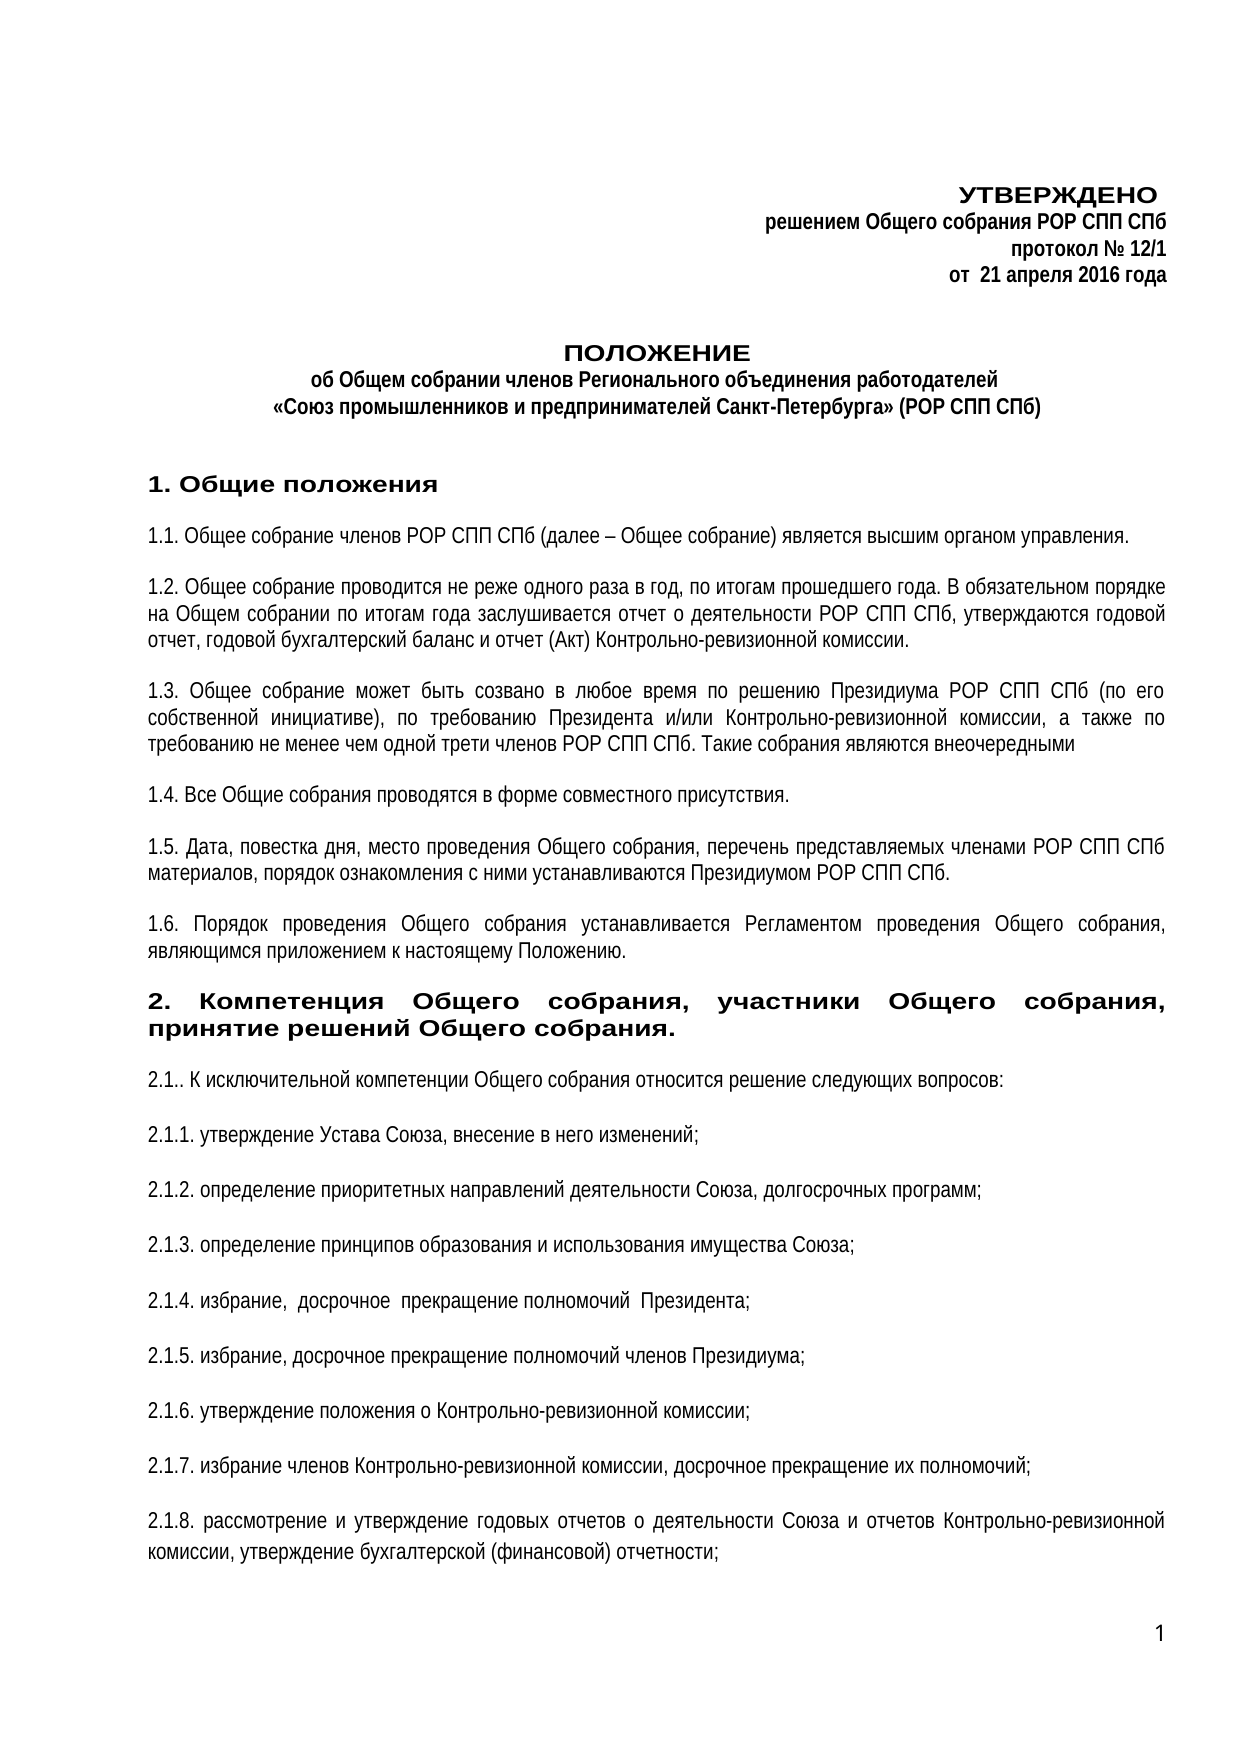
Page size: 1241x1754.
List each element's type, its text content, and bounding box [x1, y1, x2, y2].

text 2.1.7. избрание членов Контрольно-ревизионной комиссии, досрочное прекращение их полномочий; [148, 1452, 1167, 1479]
text утверждено [148, 182, 1167, 208]
text 1.5. Дата, повестка дня, место проведения Общего собрания, перечень представляемых членами РОР СПП СПб материалов, порядок ознакомления с ними устанавливаются Президиумом РОР СПП СПб. [148, 833, 1167, 885]
text 1.4. Все Общие собрания проводятся в форме совместного присутствия. [148, 781, 1167, 808]
text 2.1.. К исключительной компетенции Общего собрания относится решение следующих вопросов: [148, 1066, 1167, 1092]
text 2.1.6. утверждение положения о Контрольно-ревизионной комиссии; [148, 1397, 1167, 1423]
text 1.3. Общее собрание может быть созвано в любое время по решению Президиума РОР СПП СПб (по его собственной инициативе), по требованию Президента и/или Контрольно-ревизионной комиссии, а также по требованию не менее чем одной трети членов РОР СПП СПб. Такие собрания являются внеочередными [148, 677, 1167, 756]
text 2.1.2. определение приоритетных направлений деятельности Союза, долгосрочных программ; [148, 1176, 1167, 1203]
text 2. Компетенция Общего собрания, участники Общего собрания, принятие решений Общего собрания. [148, 988, 1167, 1041]
text Положение [148, 340, 1167, 366]
text 2.1.4. избрание, досрочное прекращение полномочий Президента; [148, 1287, 1167, 1313]
text 2.1.8. рассмотрение и утверждение годовых отчетов о деятельности Союза и отчетов Контрольно-ревизионной комиссии, утверждение бухгалтерской (финансовой) отчетности; [148, 1507, 1167, 1564]
text об Общем собрании членов Регионального объединения работодателей «Союз промышленников и предпринимателей Санкт-Петербурга» (РОР СПП СПб) [148, 366, 1167, 419]
text от 21 апреля 2016 года [148, 261, 1167, 287]
text решением Общего собрания РОР СПП СПб [148, 208, 1167, 235]
text 2.1.5. избрание, досрочное прекращение полномочий членов Президиума; [148, 1342, 1167, 1368]
text 1.2. Общее собрание проводится не реже одного раза в год, по итогам прошедшего года. В обязательном порядке на Общем собрании по итогам года заслушивается отчет о деятельности РОР СПП СПб, утверждаются годовой отчет, годовой бухгалтерский баланс и отчет (Акт) Контрольно-ревизионной комиссии. [148, 573, 1167, 652]
text 1.1. Общее собрание членов РОР СПП СПб (далее – Общее собрание) является высшим органом управления. [148, 522, 1167, 548]
text 2.1.1. утверждение Устава Союза, внесение в него изменений; [148, 1121, 1167, 1147]
text протокол № 12/1 [148, 235, 1167, 261]
text 1.6. Порядок проведения Общего собрания устанавливается Регламентом проведения Общего собрания, являющимся приложением к настоящему Положению. [148, 910, 1167, 963]
text 1. Общие положения [148, 471, 1167, 497]
text 2.1.3. определение принципов образования и использования имущества Союза; [148, 1231, 1167, 1258]
